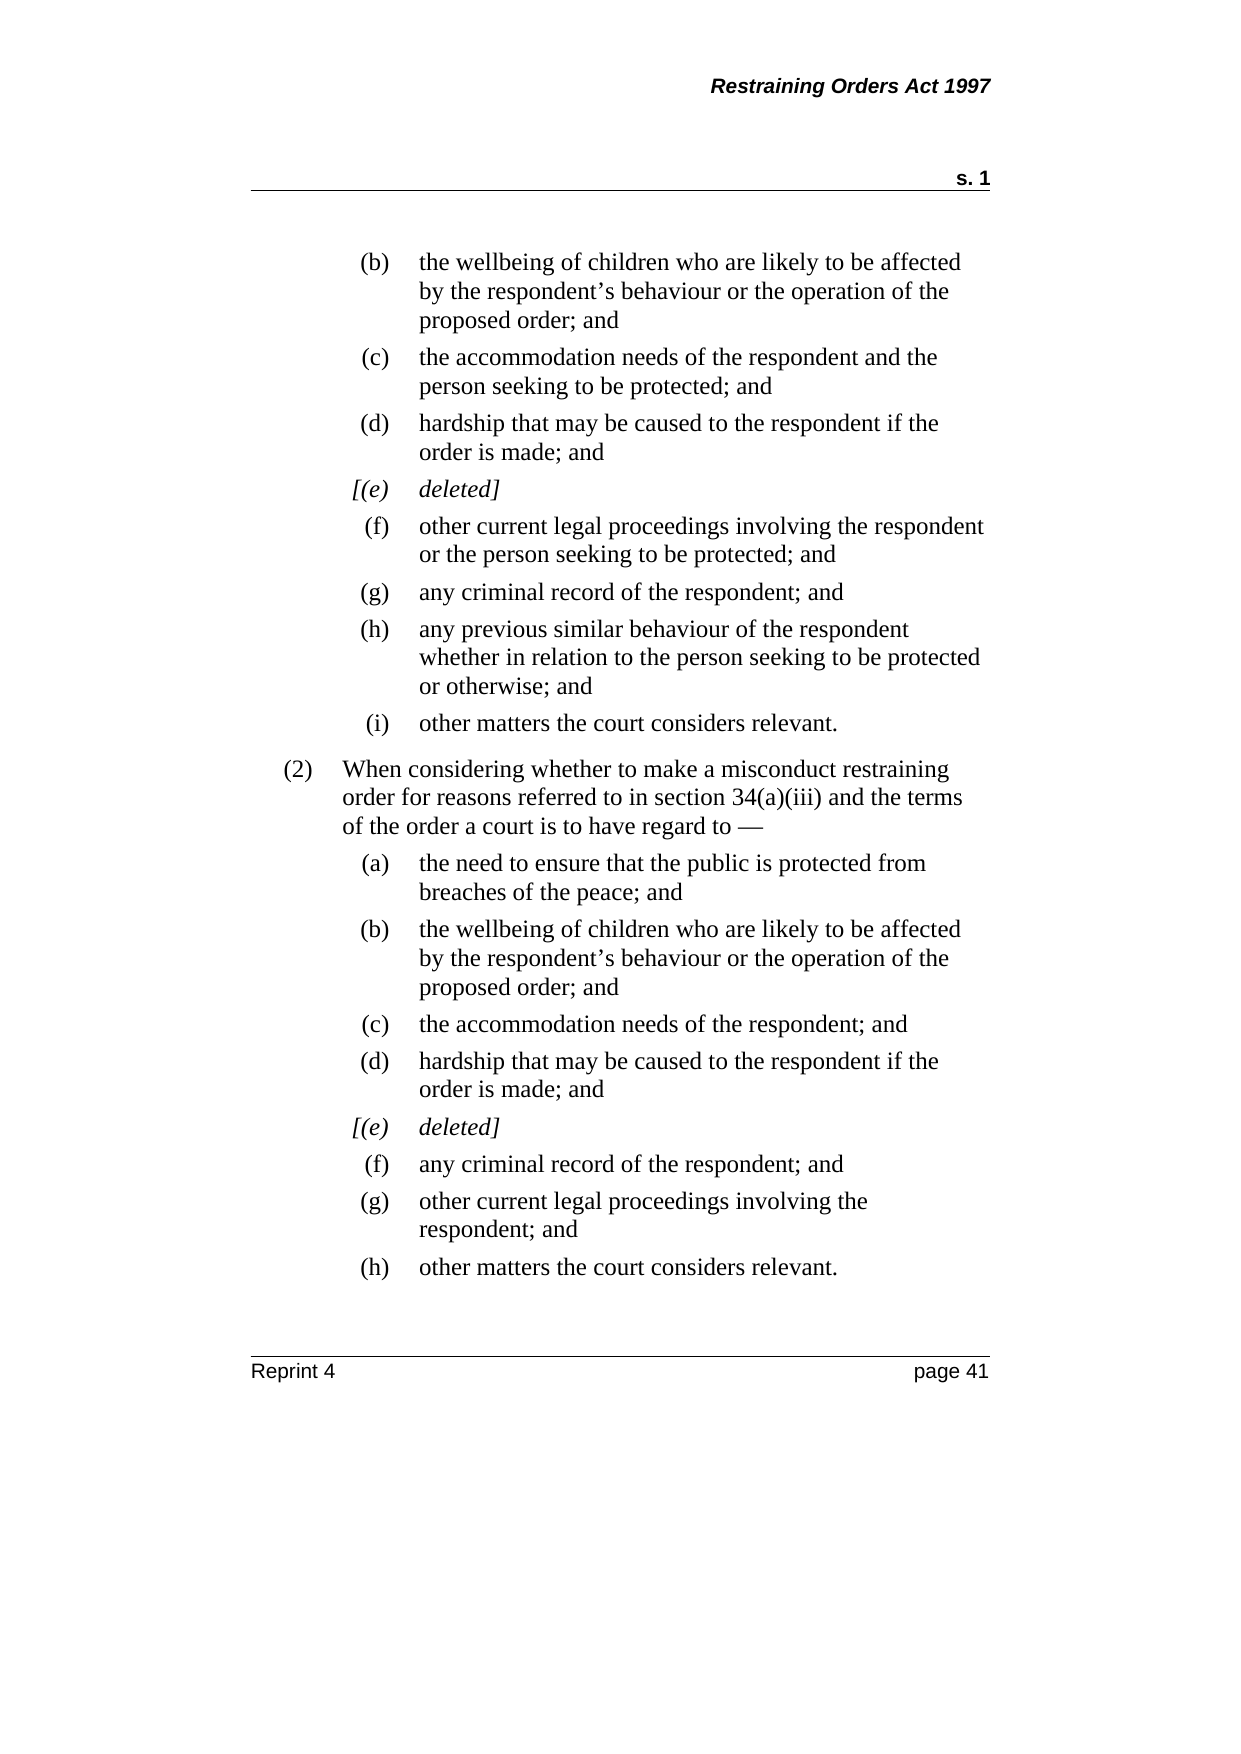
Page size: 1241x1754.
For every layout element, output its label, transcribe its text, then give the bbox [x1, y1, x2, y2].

text (i) other matters the court considers relevant. [251, 708, 990, 737]
text (c) the accommodation needs of the respondent and the person seeking to be protected; and [251, 342, 990, 399]
text (h) any previous similar behaviour of the respondent whether in relation to the person seeking to be protected or otherwise; and [251, 614, 990, 700]
text (h) other matters the court considers relevant. [251, 1252, 990, 1280]
text (d) hardship that may be caused to the respondent if the order is made; and [251, 408, 990, 465]
text (f) other current legal proceedings involving the respondent or the person seeking to be protected; and [251, 511, 990, 568]
text (a) the need to ensure that the public is protected from breaches of the peace; and [251, 848, 990, 906]
text (g) any criminal record of the respondent; and [251, 577, 990, 605]
text (b) the wellbeing of children who are likely to be affected by the respondent’s behaviour or the operation of the proposed order; and [251, 914, 990, 1000]
text [(e) deleted] [251, 1112, 990, 1140]
text (f) any criminal record of the respondent; and [251, 1149, 990, 1177]
text (2) When considering whether to make a misconduct restraining order for reasons referred to in section 34(a)(iii) and the terms of the order a court is to have regard to — [251, 754, 990, 840]
text (d) hardship that may be caused to the respondent if the order is made; and [251, 1046, 990, 1103]
text (b) the wellbeing of children who are likely to be affected by the respondent’s behaviour or the operation of the proposed order; and [251, 247, 990, 334]
text (c) the accommodation needs of the respondent; and [251, 1009, 990, 1037]
text (g) other current legal proceedings involving the respondent; and [251, 1186, 990, 1243]
text [(e) deleted] [251, 474, 990, 502]
